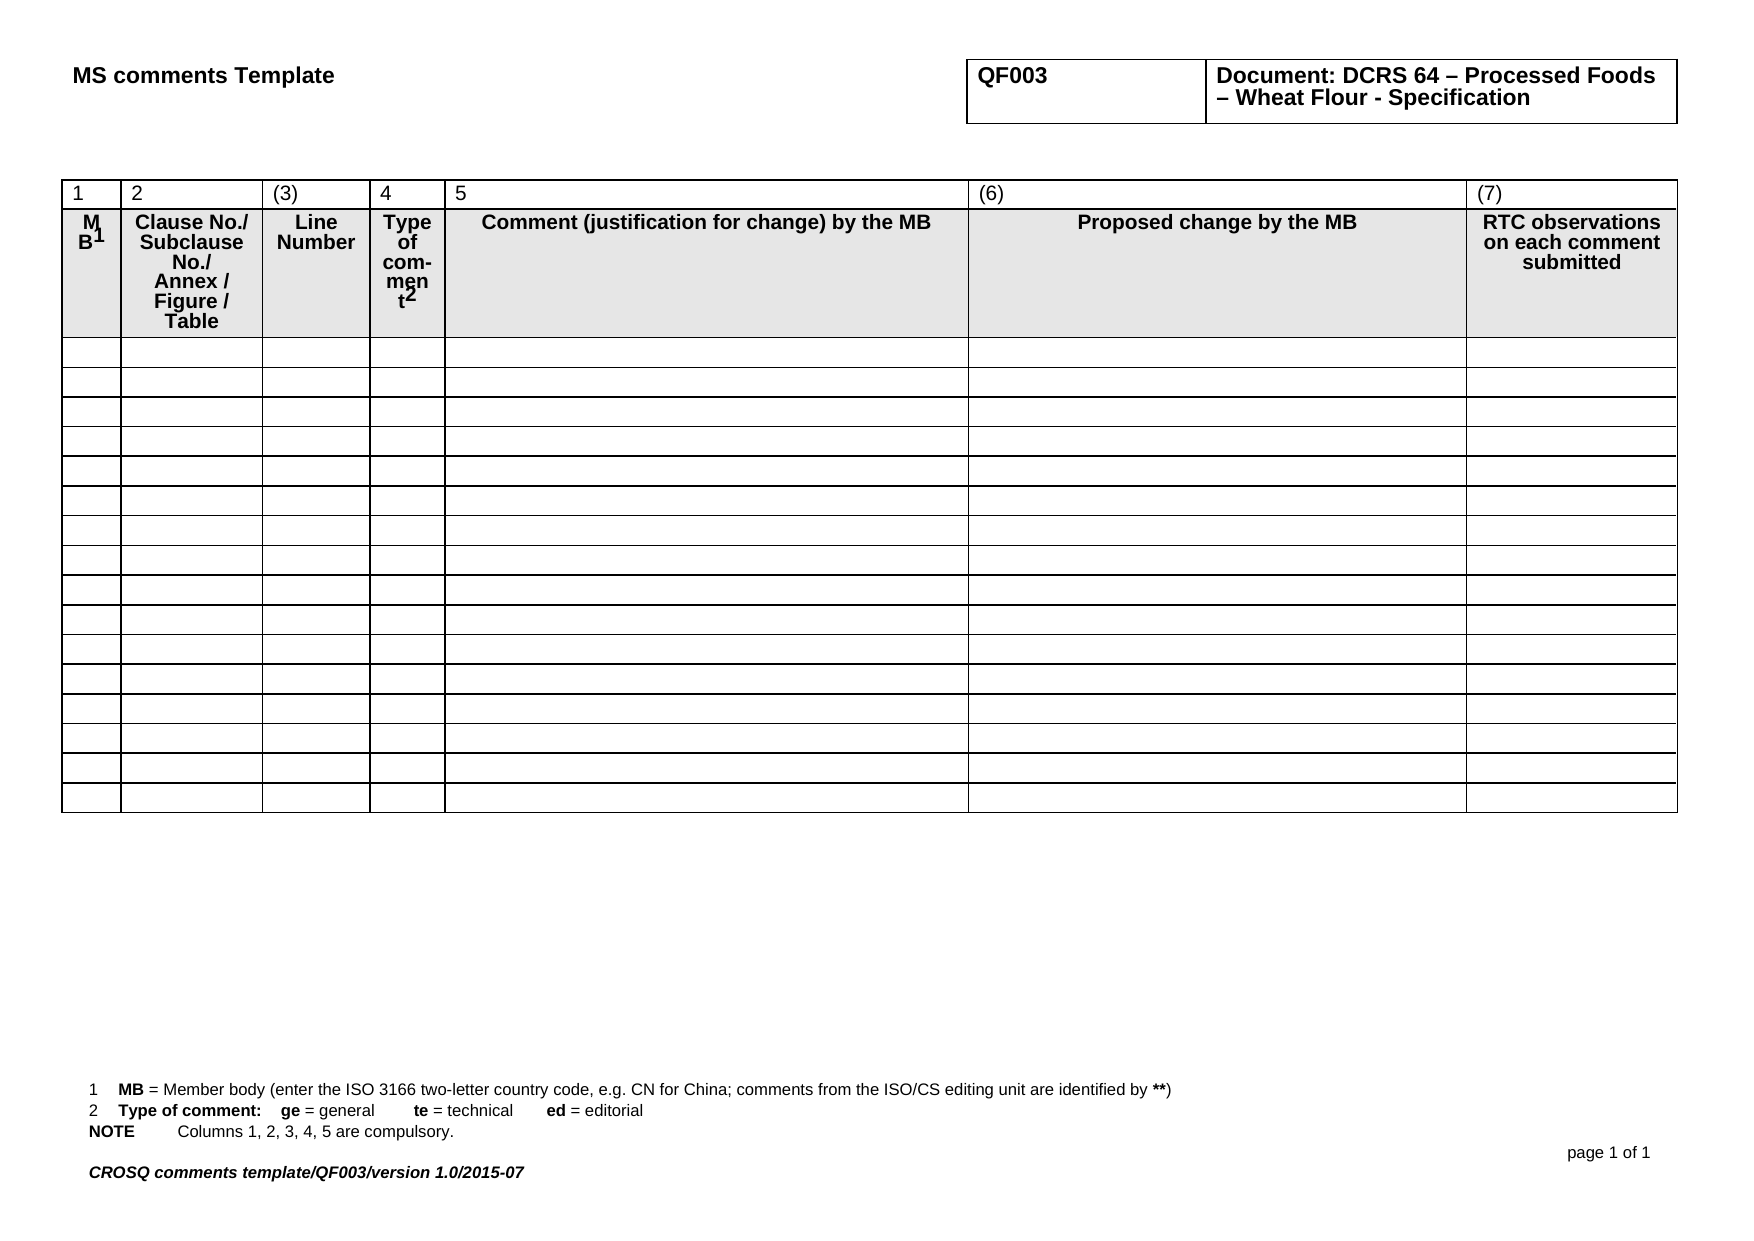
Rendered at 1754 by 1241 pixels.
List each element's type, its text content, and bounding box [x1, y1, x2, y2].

table_cell [263, 398, 369, 426]
table_cell [1467, 782, 1677, 812]
table_cell [122, 398, 262, 426]
table_cell [63, 338, 120, 366]
table_cell [969, 784, 1466, 812]
table_cell [969, 724, 1466, 752]
table_cell [63, 635, 120, 663]
table_header 2 [122, 181, 262, 208]
table_cell [371, 784, 444, 812]
table_cell [63, 724, 120, 752]
table_cell [1467, 545, 1677, 574]
table_cell [1467, 426, 1677, 455]
table_cell [969, 516, 1466, 544]
table_cell [371, 457, 444, 485]
table_cell [371, 754, 444, 782]
table_cell [969, 546, 1466, 574]
table_cell [122, 576, 262, 604]
table_cell [969, 457, 1466, 485]
table_cell [63, 427, 120, 455]
table_cell [263, 695, 369, 723]
table_cell [1467, 693, 1677, 723]
table_cell [63, 398, 120, 426]
table_cell [122, 695, 262, 723]
table_cell [371, 516, 444, 544]
table_cell [969, 754, 1466, 782]
table_cell [446, 487, 968, 515]
table_cell [371, 398, 444, 426]
table_cell [122, 338, 262, 366]
table_cell [263, 457, 369, 485]
table_cell [446, 516, 968, 544]
table_cell Line Number [263, 210, 369, 337]
table_cell [122, 665, 262, 693]
table_cell [446, 695, 968, 723]
table_cell [263, 665, 369, 693]
table_cell [263, 724, 369, 752]
table_header (3) [263, 181, 369, 208]
table_cell [969, 398, 1466, 426]
table_cell [371, 695, 444, 723]
table_cell [969, 695, 1466, 723]
table_cell Proposed change by the MB [969, 210, 1466, 337]
table_cell [446, 368, 968, 396]
table_cell [122, 457, 262, 485]
table_cell [969, 427, 1466, 455]
table_cell [446, 427, 968, 455]
table_cell [263, 487, 369, 515]
table_cell [263, 606, 369, 633]
table_cell [63, 695, 120, 723]
table_cell [371, 576, 444, 604]
table_cell [969, 338, 1466, 366]
table_cell [446, 754, 968, 782]
table_cell [446, 606, 968, 633]
table_cell [263, 516, 369, 544]
table_cell [1467, 396, 1677, 426]
table_header 1 [63, 181, 120, 208]
table_cell [63, 576, 120, 604]
table_cell [1467, 515, 1677, 544]
table_cell [446, 576, 968, 604]
table_cell [446, 635, 968, 663]
table_cell [371, 368, 444, 396]
table_cell [446, 784, 968, 812]
table_cell [63, 487, 120, 515]
table_cell [122, 754, 262, 782]
table_cell Clause No./ Subclause No./ Annex / Figure / Table [122, 210, 262, 337]
table_cell [122, 427, 262, 455]
table_cell [969, 635, 1466, 663]
table_cell [122, 546, 262, 574]
table_cell [446, 338, 968, 366]
table_header (7) [1467, 181, 1677, 208]
table_cell [63, 754, 120, 782]
table_cell [263, 546, 369, 574]
table_cell [122, 487, 262, 515]
table_cell [63, 368, 120, 396]
table_cell [1467, 366, 1677, 396]
table_cell [263, 784, 369, 812]
table_cell [263, 754, 369, 782]
table_cell [122, 724, 262, 752]
table_cell [371, 338, 444, 366]
table_cell [1467, 634, 1677, 663]
table_cell [446, 457, 968, 485]
table_cell [446, 665, 968, 693]
table_cell [969, 487, 1466, 515]
table_cell [446, 546, 968, 574]
table_cell [122, 606, 262, 633]
table_cell [371, 665, 444, 693]
table_cell [122, 635, 262, 663]
table_cell [122, 368, 262, 396]
table_cell [263, 338, 369, 366]
table_cell Comment (justification for change) by the MB [446, 210, 968, 337]
table_cell [969, 665, 1466, 693]
table_cell [371, 635, 444, 663]
table_cell [63, 516, 120, 544]
table_cell [969, 606, 1466, 633]
table_cell [263, 576, 369, 604]
table_cell [122, 784, 262, 812]
table_cell [371, 487, 444, 515]
table_header (6) [969, 181, 1466, 208]
table_cell Type of com-ment2 [371, 210, 444, 337]
table_cell [371, 724, 444, 752]
table_cell [969, 576, 1466, 604]
table_cell [63, 546, 120, 574]
table_cell [263, 368, 369, 396]
table_header 4 [371, 181, 444, 208]
table_cell [63, 606, 120, 633]
table_cell [969, 368, 1466, 396]
table_cell [1467, 663, 1677, 693]
table_cell [63, 665, 120, 693]
table_cell [1467, 337, 1677, 366]
table_header 5 [446, 181, 968, 208]
table_cell [122, 516, 262, 544]
table_cell [263, 427, 369, 455]
table_cell MB1 [63, 210, 120, 337]
table_cell [1467, 604, 1677, 633]
table_cell [446, 398, 968, 426]
table_cell [63, 457, 120, 485]
table_cell [63, 784, 120, 812]
table_cell [371, 427, 444, 455]
table_cell observations on each comment submitted [1467, 208, 1677, 337]
table_cell [1467, 485, 1677, 515]
table_cell [1467, 723, 1677, 752]
table_cell [371, 546, 444, 574]
table_cell [1467, 752, 1677, 782]
table_cell [446, 724, 968, 752]
table_cell [1467, 455, 1677, 485]
table_cell [371, 606, 444, 633]
table_cell [1467, 574, 1677, 604]
table_cell [263, 635, 369, 663]
